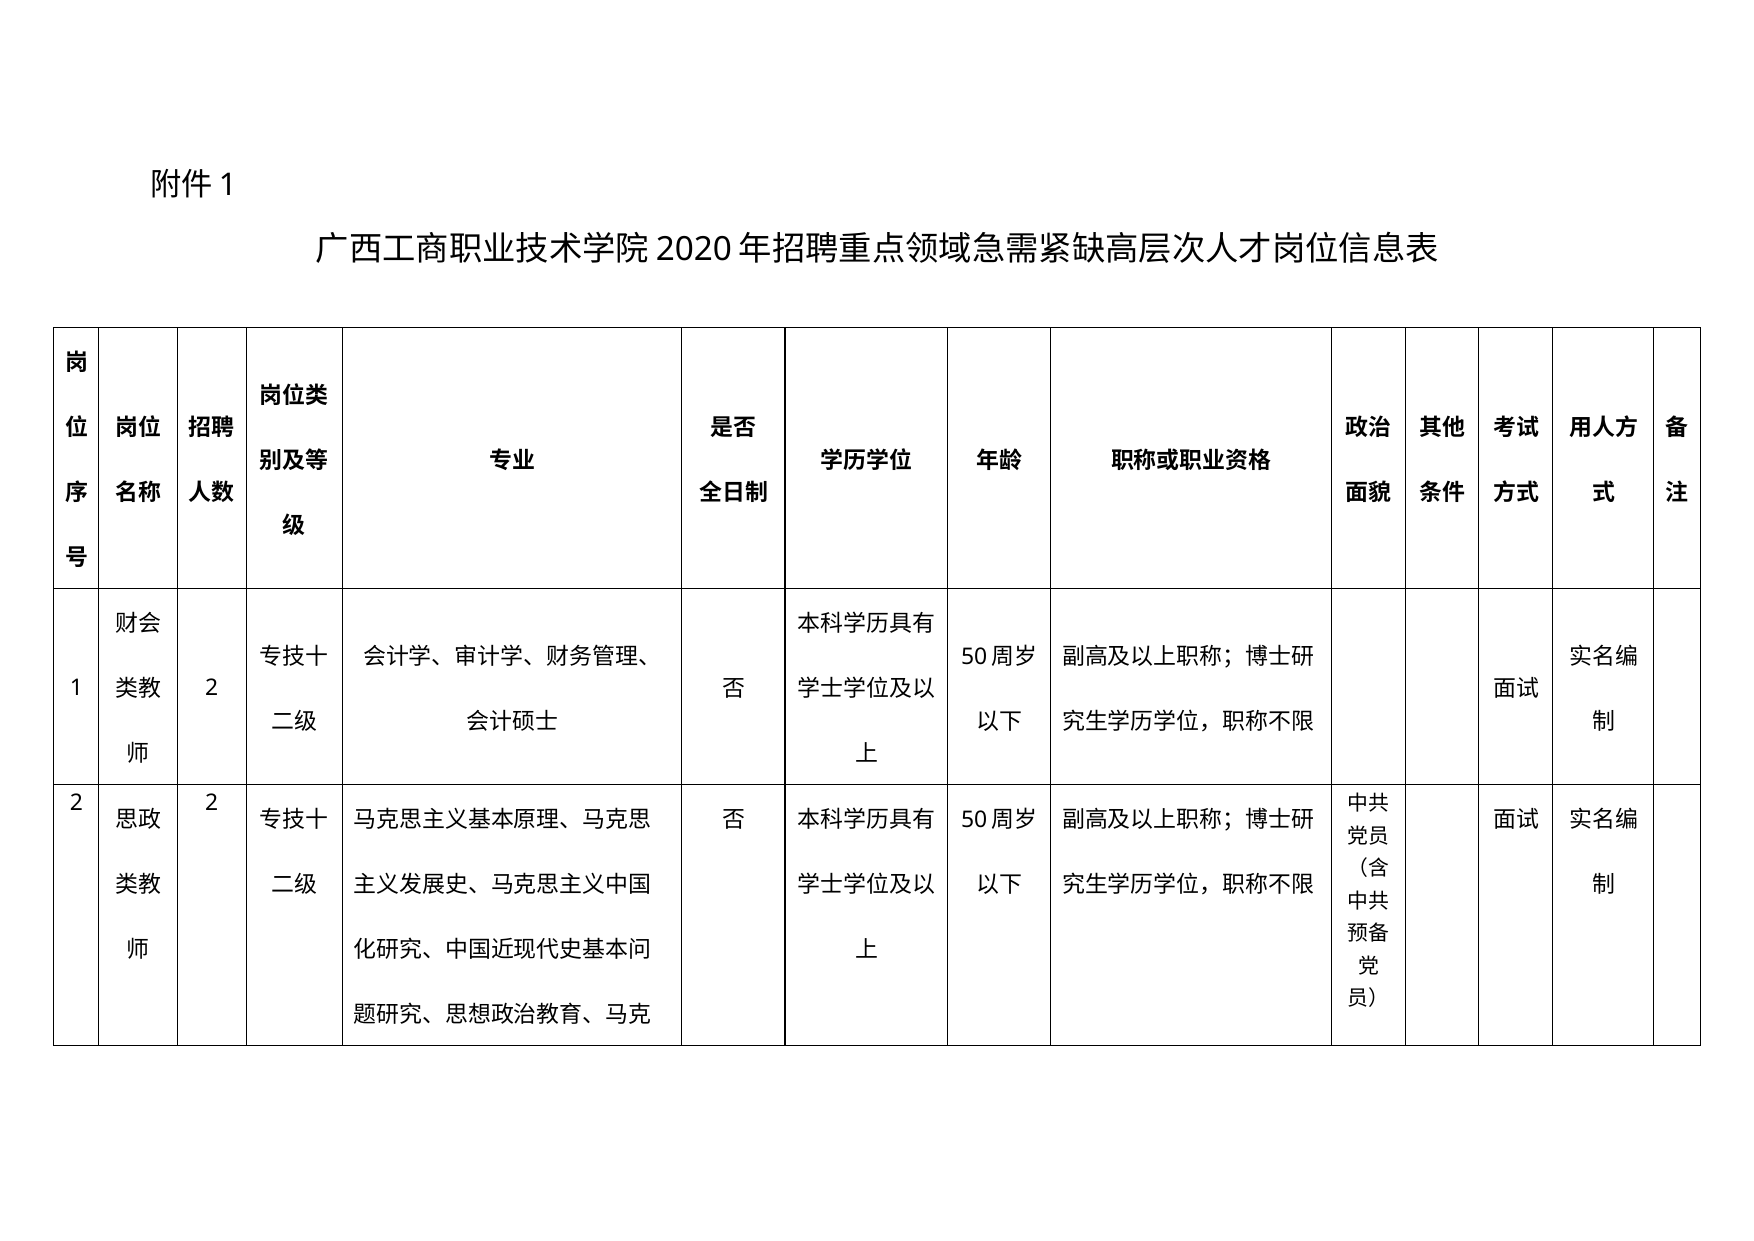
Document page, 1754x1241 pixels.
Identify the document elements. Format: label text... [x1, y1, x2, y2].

table_cell 财会类教师 [99, 589, 177, 784]
table_header 职称或职业资格 [1051, 328, 1331, 588]
table_header 用人方式 [1553, 328, 1653, 588]
table_header 岗位名称 [99, 328, 177, 588]
table_header 专业 [343, 328, 681, 588]
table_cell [343, 785, 681, 1045]
table_cell 1 [54, 589, 98, 784]
table_cell 面试 [1479, 589, 1552, 784]
table_cell 2 [178, 785, 246, 1045]
table_cell [1654, 785, 1700, 1045]
table_cell 中共党员（含中共预备党员） [1332, 785, 1405, 1045]
table_cell [1332, 589, 1405, 784]
table_cell 专技十二级 [247, 589, 342, 784]
table_cell 面试 [1479, 785, 1552, 1045]
table_cell 本科学历具有学士学位及以上 [786, 785, 947, 1045]
table_cell 副高及以上职称；博士研究生学历学位，职称不限 [1051, 589, 1331, 784]
table_header 考试 方式 [1479, 328, 1552, 588]
table_header 政治面貌 [1332, 328, 1405, 588]
table_cell 50周岁以下 [948, 589, 1050, 784]
table_header 招聘人数 [178, 328, 246, 588]
table_cell 实名编制 [1553, 785, 1653, 1045]
table_cell [1654, 589, 1700, 784]
table_cell 否 [682, 589, 784, 784]
table_cell 专技十二级 [247, 785, 342, 1045]
table_cell 2 [178, 589, 246, 784]
table_cell [1406, 785, 1478, 1045]
table_cell 实名编制 [1553, 589, 1653, 784]
table_cell 思政类教师 [99, 785, 177, 1045]
table_cell 本科学历具有学士学位及以上 [786, 589, 947, 784]
table_header 岗位类别及等级 [247, 328, 342, 588]
text 广西工商职业技术学院2020年招聘重点领域急需紧缺高层次人才岗位信息表 [150, 214, 1604, 279]
table_header 学历学位 [786, 328, 947, 588]
table_header 其他 条件 [1406, 328, 1478, 588]
table_cell 会计学、审计学、财务管理、会计硕士 [343, 589, 681, 784]
table_cell 50周岁以下 [948, 785, 1050, 1045]
table_cell 2 [54, 785, 98, 1045]
table_header 年龄 [948, 328, 1050, 588]
table_cell 否 [682, 785, 784, 1045]
table_cell [1406, 589, 1478, 784]
table_header 是否 全日制 [682, 328, 784, 588]
text 附件1 [150, 149, 1604, 214]
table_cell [1051, 785, 1331, 1045]
table_header 岗位序号 [54, 328, 98, 588]
table_header 备注 [1654, 328, 1700, 588]
